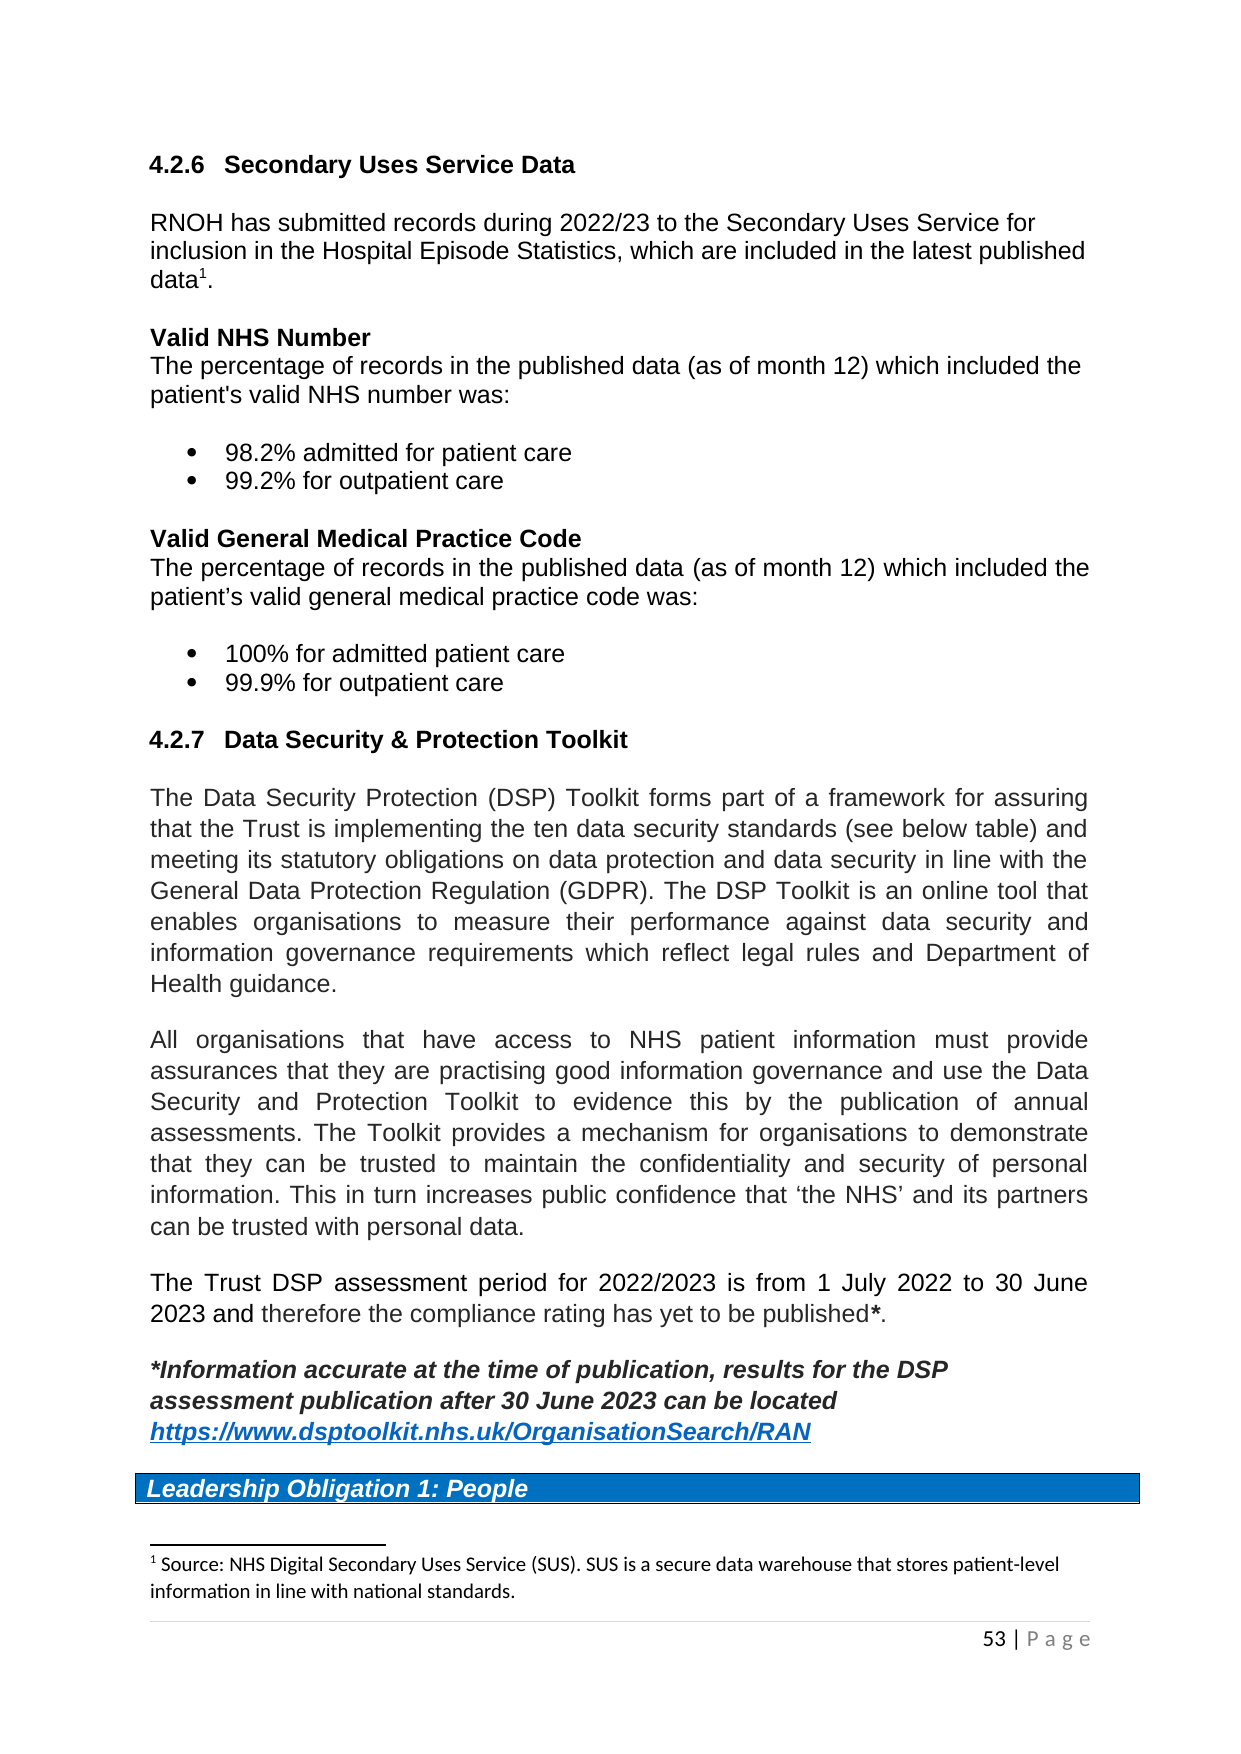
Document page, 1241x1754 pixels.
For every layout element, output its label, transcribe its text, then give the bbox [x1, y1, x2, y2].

text The Data Security Protection (DSP) Toolkit forms part of a framework for assuring that the Trust is implementing the ten data security standards (see below table) and meeting its statutory obligations on data protection and data security in line with the General Data Protection Regulation (GDPR). The DSP Toolkit is an online tool that enables organisations to measure their performance against data security and information governance requirements which reflect legal rules and Department of Health guidance. [150, 783, 1090, 998]
list 99.2% for outpatient care [187, 466, 1090, 495]
text Valid NHS Number [150, 322, 1090, 351]
text RNOH has submitted records during 2022/23 to the Secondary Uses Service for inclusion in the Hospital Episode Statistics, which are included in the latest published data. [150, 207, 1090, 294]
text *Information accurate at the time of publication, results for the DSP assessment publication after 30 June 2023 can be located https://www.dsptoolkit.nhs.uk/OrganisationSearch/RAN [150, 1354, 1090, 1445]
text Valid General Medical Practice Code [150, 524, 1090, 553]
subtitle Data Security & Protection Toolkit [149, 725, 1090, 754]
table_header Leadership Obligation 1: People [136, 1474, 1139, 1502]
list 99.9% for outpatient care [187, 668, 1090, 697]
list 98.2% admitted for patient care [187, 437, 1090, 466]
text All organisations that have access to NHS patient information must provide assurances that they are practising good information governance and use the Data Security and Protection Toolkit to evidence this by the publication of annual assessments. The Toolkit provides a mechanism for organisations to demonstrate that they can be trusted to maintain the confidentiality and security of personal information. This in turn increases public confidence that ‘the NHS’ and its partners can be trusted with personal data. [150, 1025, 1090, 1240]
text The percentage of records in the published data (as of month 12) which included the patient's valid NHS number was: [150, 351, 1090, 409]
list 100% for admitted patient care [187, 639, 1090, 668]
text The Trust DSP assessment period for 2022/2023 is from 1 July 2022 to 30 June 2023 and therefore the compliance rating has yet to be published*. [150, 1267, 1090, 1327]
text The percentage of records in the published data (as of month 12) which included the patient’s valid general medical practice code was: [150, 553, 1090, 610]
subtitle Secondary Uses Service Data [149, 150, 1090, 179]
